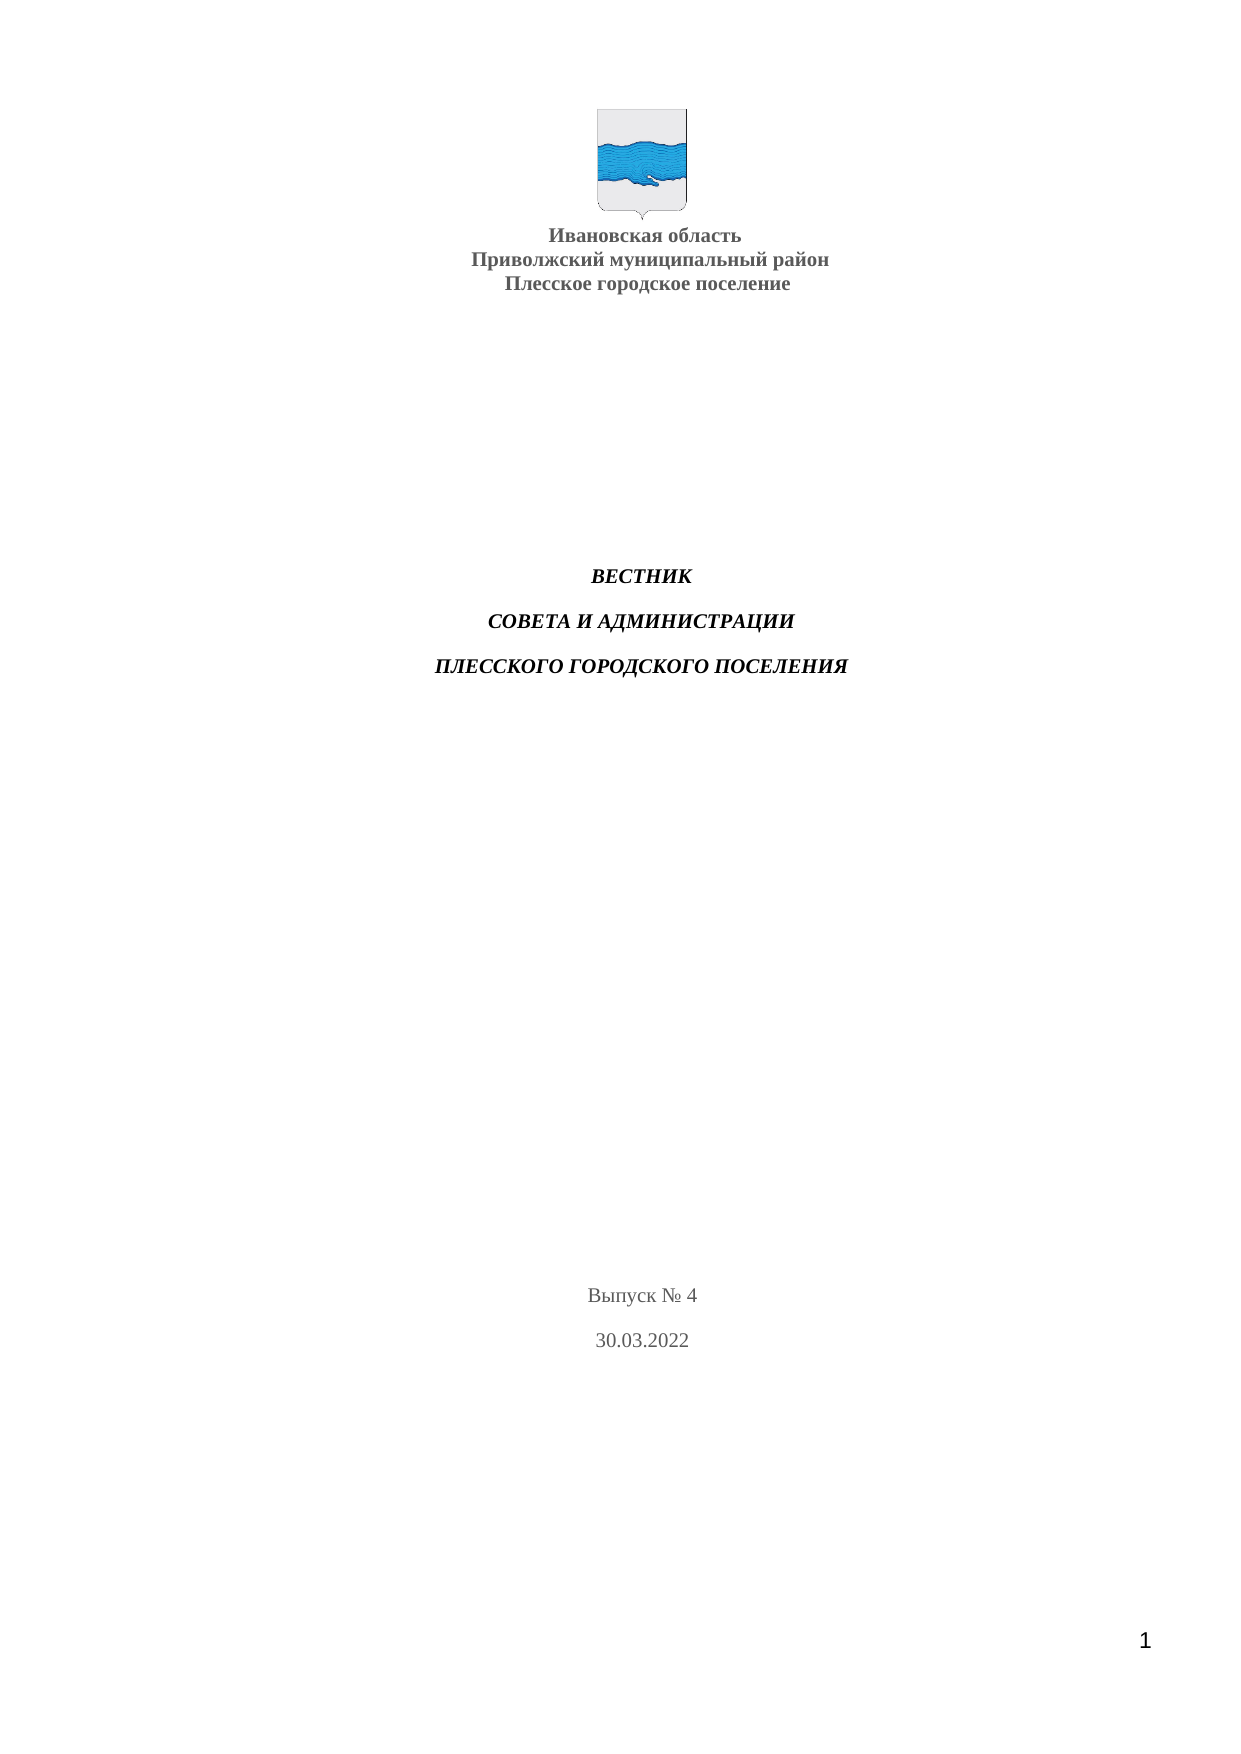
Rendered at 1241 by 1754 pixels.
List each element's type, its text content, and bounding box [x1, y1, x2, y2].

text Выпуск № 4 [133, 1283, 1152, 1307]
picture [593, 107, 692, 223]
text ПЛЕССКОГО ГОРОДСКОГО ПОСЕЛЕНИЯ [133, 654, 1152, 678]
text 30.03.2022 [133, 1328, 1152, 1352]
text Плесское городское поселение [133, 271, 1152, 295]
text ВЕСТНИК [133, 564, 1152, 588]
text СОВЕТА И АДМИНИСТРАЦИИ [133, 609, 1152, 633]
text Приволжский муниципальный район [133, 247, 1152, 271]
text Ивановская область [133, 223, 1152, 247]
